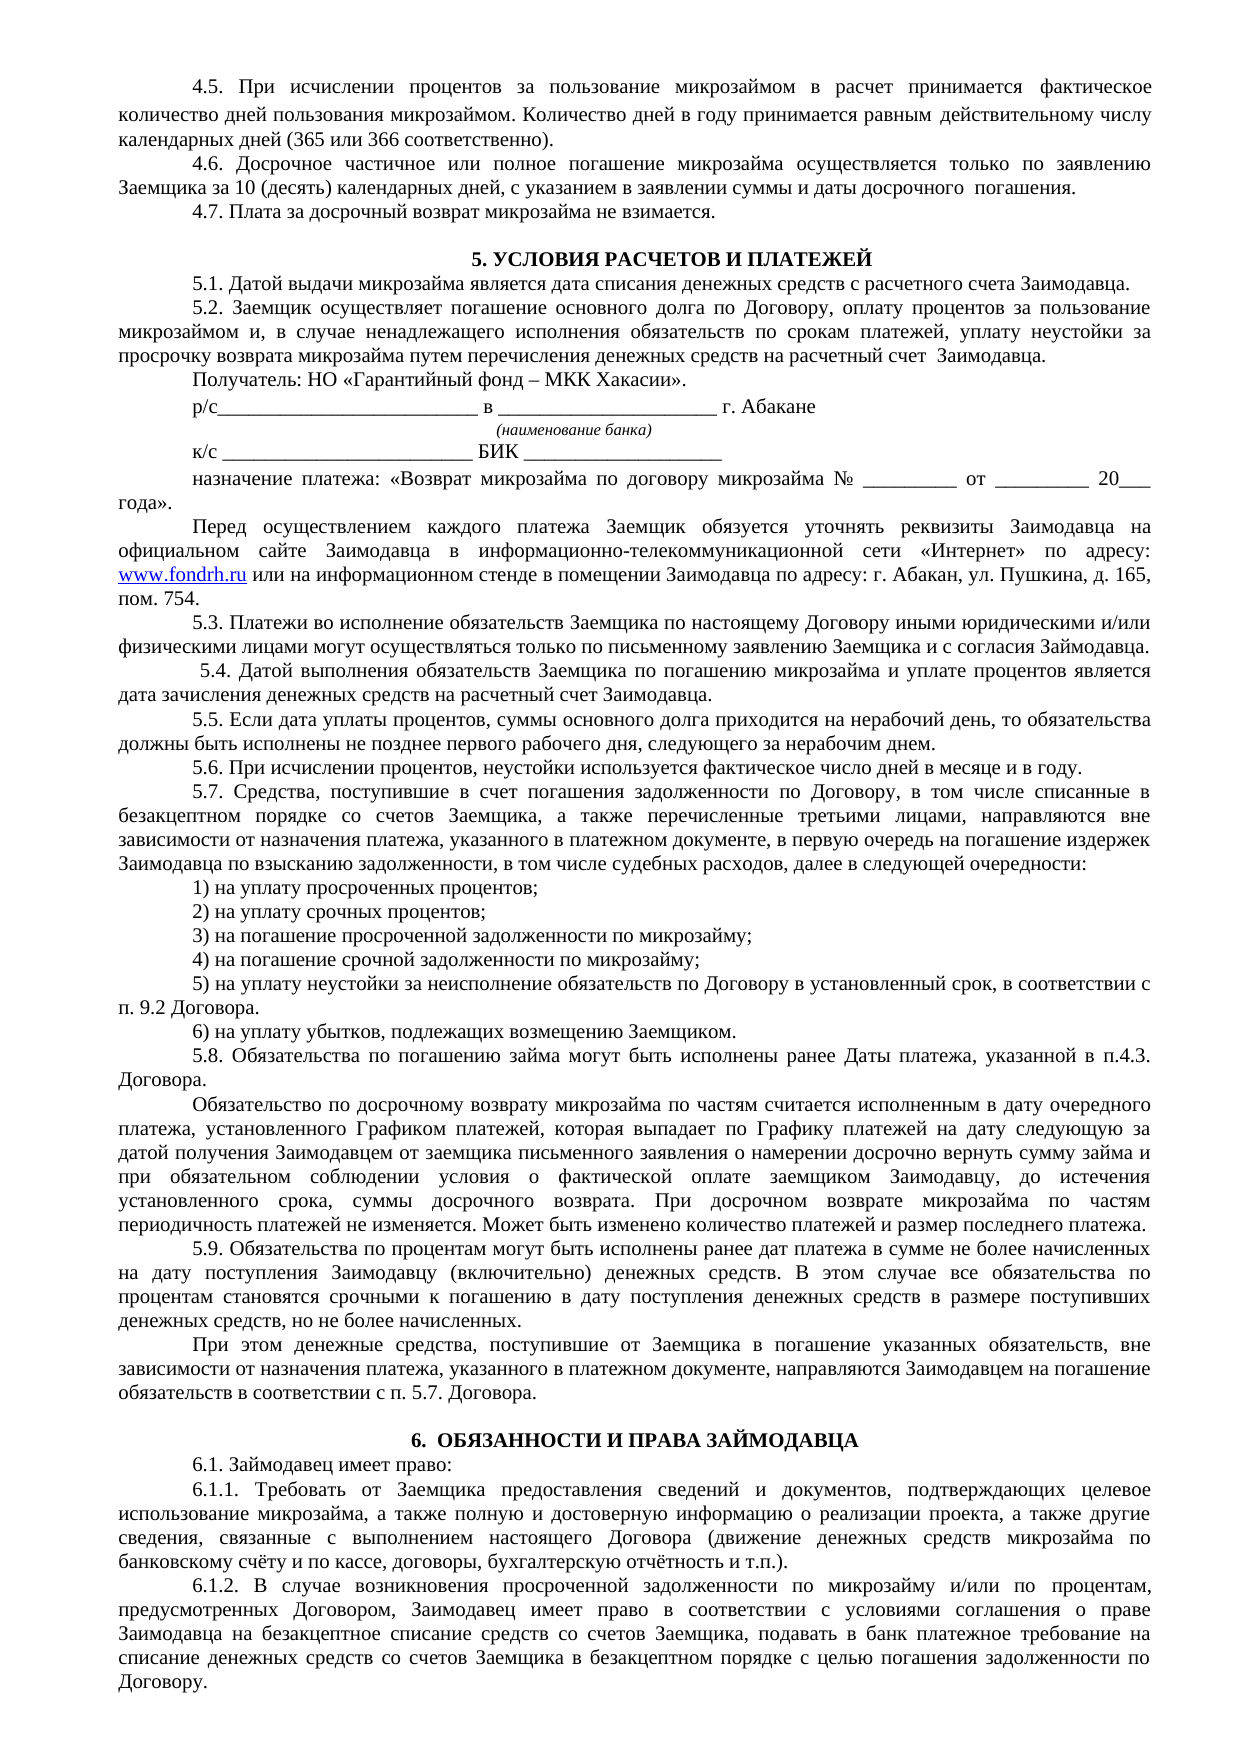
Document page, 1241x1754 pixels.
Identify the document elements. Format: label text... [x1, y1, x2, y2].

text 5.8. Обязательства по погашению займа могут быть исполнены ранее Даты платежа, указанной в п.4.3. Договора. [118, 1043, 1152, 1091]
text 5) на уплату неустойки за неисполнение обязательств по Договору в установленный срок, в соответствии с п. 9.2 Договора. [118, 971, 1152, 1019]
text 6.1. Займодавец имеет право: [118, 1452, 1152, 1476]
text 4.5. При исчислении процентов за пользование микрозаймом в расчет принимается фактическое количество дней пользования микрозаймом. Количество дней в году принимается равным действительному числу календарных дней (365 или 366 соответственно). [118, 74, 1152, 151]
text 5.3. Платежи во исполнение обязательств Заемщика по настоящему Договору иными юридическими и/или физическими лицами могут осуществляться только по письменному заявлению Заемщика и с согласия Займодавца. [118, 610, 1152, 658]
text 5.5. Если дата уплаты процентов, суммы основного долга приходится на нерабочий день, то обязательства должны быть исполнены не позднее первого рабочего дня, следующего за нерабочим днем. [118, 706, 1152, 754]
text 2) на уплату срочных процентов; [118, 899, 1152, 923]
text 1) на уплату просроченных процентов; [118, 875, 1152, 899]
text 5.7. Средства, поступившие в счет погашения задолженности по Договору, в том числе списанные в безакцептном порядке со счетов Заемщика, а также перечисленные третьими лицами, направляются вне зависимости от назначения платежа, указанного в платежном документе, в первую очередь на погашение издержек Заимодавца по взысканию задолженности, в том числе судебных расходов, далее в следующей очередности: [118, 779, 1152, 875]
text к/с ________________________ БИК ___________________ [118, 439, 1152, 463]
text При этом денежные средства, поступившие от Заемщика в погашение указанных обязательств, вне зависимости от назначения платежа, указанного в платежном документе, направляются Заимодавцем на погашение обязательств в соответствии с п. 5.7. Договора. [118, 1332, 1152, 1404]
text 6) на уплату убытков, подлежащих возмещению Заемщиком. [118, 1019, 1152, 1043]
text 6.1.2. В случае возникновения просроченной задолженности по микрозайму и/или по процентам, предусмотренных Договором, Заимодавец имеет право в соответствии с условиями соглашения о праве Заимодавца на безакцептное списание средств со счетов Заемщика, подавать в банк платежное требование на списание денежных средств со счетов Заемщика в безакцептном порядке с целью погашения задолженности по Договору. [118, 1573, 1152, 1693]
text 5.1. Датой выдачи микрозайма является дата списания денежных средств с расчетного счета Заимодавца. [118, 271, 1152, 295]
text 4.6. Досрочное частичное или полное погашение микрозайма осуществляется только по заявлению Заемщика за 10 (десять) календарных дней, с указанием в заявлении суммы и даты досрочного погашения. [118, 151, 1152, 199]
text р/с_________________________ в _____________________ г. Абакане [118, 394, 1152, 418]
text 6. ОБЯЗАННОСТИ И ПРАВА ЗАЙМОДАВЦА [118, 1428, 1152, 1452]
text 5.2. Заемщик осуществляет погашение основного долга по Договору, оплату процентов за пользование микрозаймом и, в случае ненадлежащего исполнения обязательств по срокам платежей, уплату неустойки за просрочку возврата микрозайма путем перечисления денежных средств на расчетный счет Заимодавца. [118, 295, 1152, 367]
text Обязательство по досрочному возврату микрозайма по частям считается исполненным в дату очередного платежа, установленного Графиком платежей, которая выпадает по Графику платежей на дату следующую за датой получения Заимодавцем от заемщика письменного заявления о намерении досрочно вернуть сумму займа и при обязательном соблюдении условия о фактической оплате заемщиком Заимодавцу, до истечения установленного срока, суммы досрочного возврата. При досрочном возврате микрозайма по частям периодичность платежей не изменяется. Может быть изменено количество платежей и размер последнего платежа. [118, 1091, 1152, 1236]
text Перед осуществлением каждого платежа Заемщик обязуется уточнять реквизиты Заимодавца на официальном сайте Заимодавца в информационно-телекоммуникационной сети «Интернет» по адресу: www.fondrh.ru или на информационном стенде в помещении Заимодавца по адресу: г. Абакан, ул. Пушкина, д. 165, пом. 754. [118, 514, 1152, 610]
text 5.9. Обязательства по процентам могут быть исполнены ранее дат платежа в сумме не более начисленных на дату поступления Заимодавцу (включительно) денежных средств. В этом случае все обязательства по процентам становятся срочными к погашению в дату поступления денежных средств в размере поступивших денежных средств, но не более начисленных. [118, 1236, 1152, 1332]
text 5.6. При исчислении процентов, неустойки используется фактическое число дней в месяце и в году. [118, 754, 1152, 779]
text 3) на погашение просроченной задолженности по микрозайму; [118, 923, 1152, 947]
text 4.7. Плата за досрочный возврат микрозайма не взимается. [118, 199, 1152, 223]
text 6.1.1. Требовать от Заемщика предоставления сведений и документов, подтверждающих целевое использование микрозайма, а также полную и достоверную информацию о реализации проекта, а также другие сведения, связанные с выполнением настоящего Договора (движение денежных средств микрозайма по банковскому счёту и по кассе, договоры, бухгалтерскую отчётность и т.п.). [118, 1476, 1152, 1573]
text назначение платежа: «Возврат микрозайма по договору микрозайма № _________ от _________ 20___ года». [118, 466, 1152, 514]
text 5.4. Датой выполнения обязательств Заемщика по погашению микрозайма и уплате процентов является дата зачисления денежных средств на расчетный счет Заимодавца. [118, 658, 1152, 706]
text 4) на погашение срочной задолженности по микрозайму; [118, 947, 1152, 971]
text Получатель: НО «Гарантийный фонд – МКК Хакасии». [118, 367, 1152, 391]
text (наименование банка) [118, 420, 1152, 439]
text 5. УСЛОВИЯ РАСЧЕТОВ И ПЛАТЕЖЕЙ [118, 247, 1152, 271]
